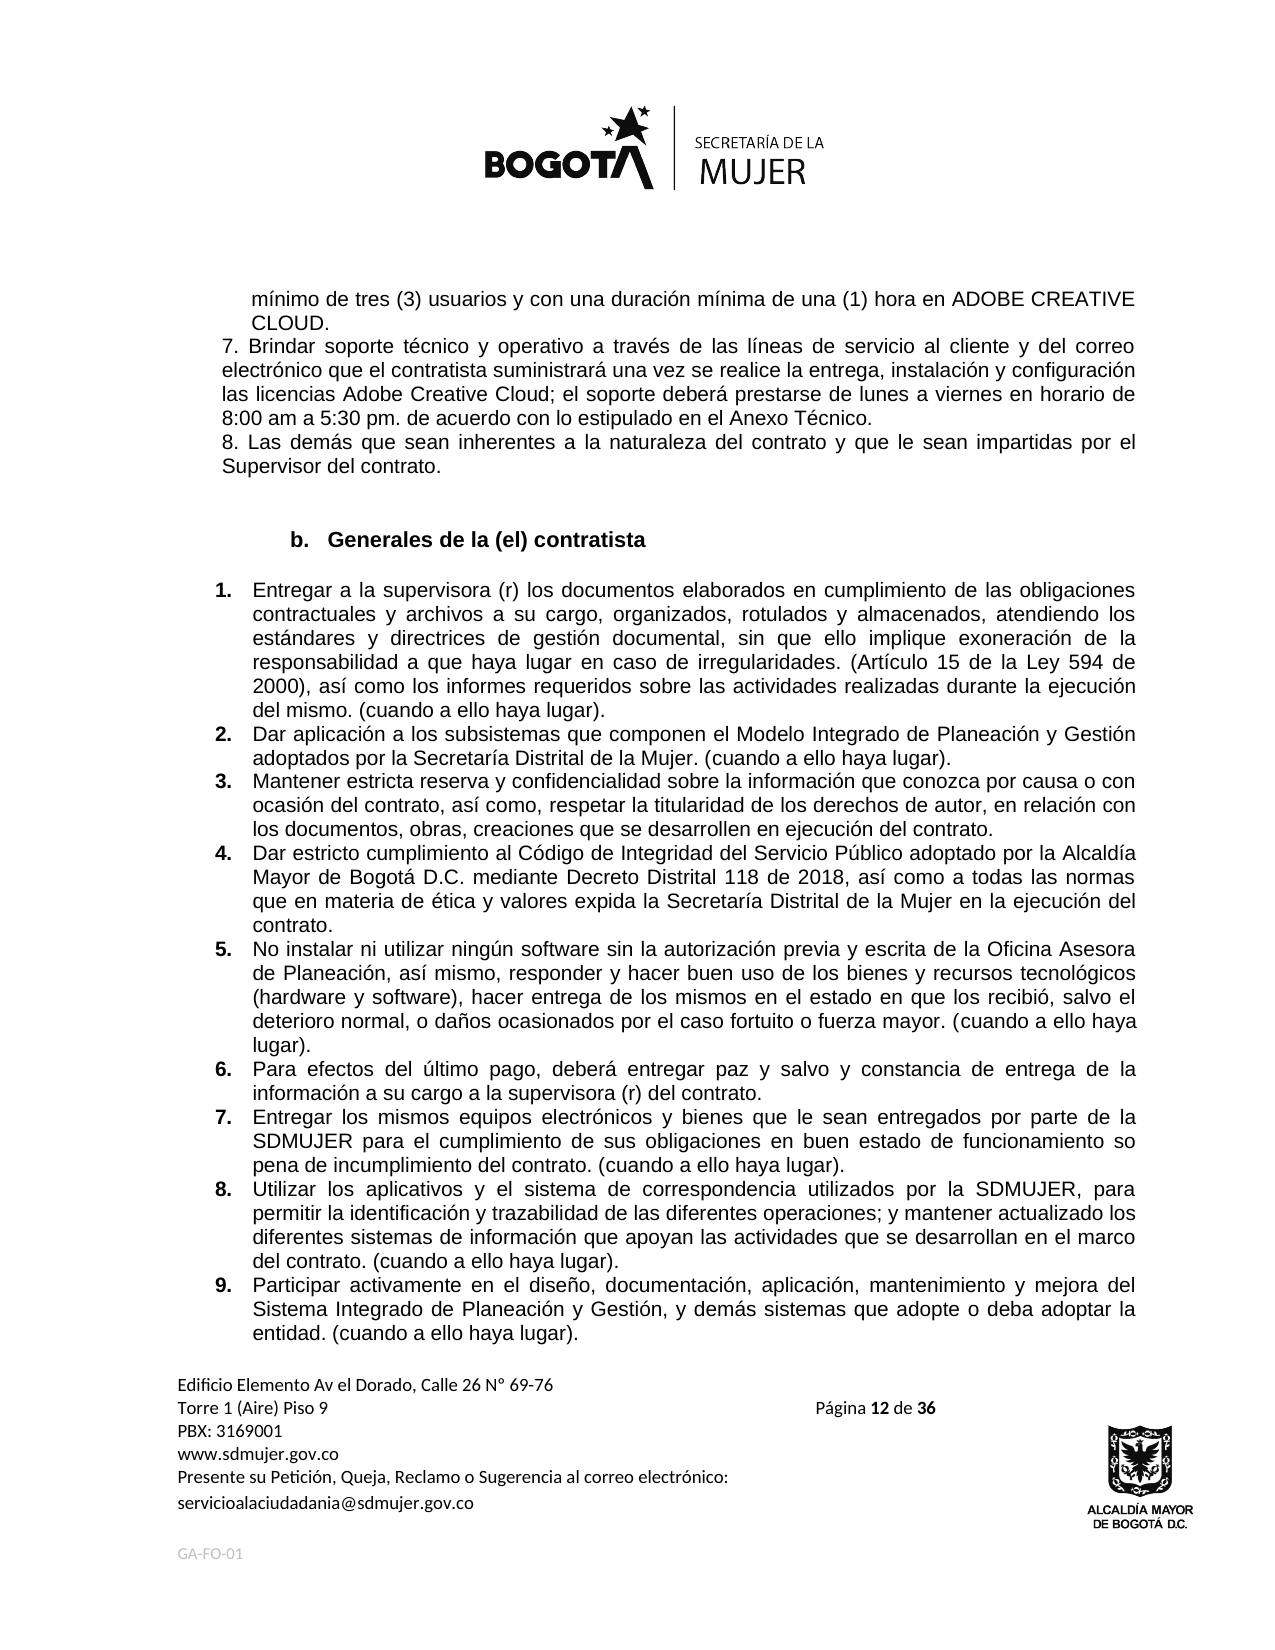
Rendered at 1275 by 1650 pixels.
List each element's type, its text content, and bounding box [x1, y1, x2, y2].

list Utilizar los aplicativos y el sistema de correspondencia utilizados por la SDMUJER, para permitir la identificación y trazabilidad de las diferentes operaciones; y mantener actualizado los diferentes sistemas de información que apoyan las actividades que se desarrollan en el marco del contrato. (cuando a ello haya lugar). [215, 1177, 1137, 1272]
text 7. Brindar soporte técnico y operativo a través de las líneas de servicio al cliente y del correo electrónico que el contratista suministrará una vez se realice la entrega, instalación y configuración las licencias Adobe Creative Cloud; el soporte deberá prestarse de lunes a viernes en horario de 8:00 am a 5:30 pm. de acuerdo con lo estipulado en el Anexo Técnico. [222, 334, 1137, 430]
picture [443, 61, 871, 258]
list Dar estricto cumplimiento al Código de Integridad del Servicio Público adoptado por la Alcaldía Mayor de Bogotá D.C. mediante Decreto Distrital 118 de 2018, así como a todas las normas que en materia de ética y valores expida la Secretaría Distrital de la Mujer en la ejecución del contrato. [215, 841, 1137, 937]
text 8. Las demás que sean inherentes a la naturaleza del contrato y que le sean impartidas por el Supervisor del contrato. [222, 430, 1137, 478]
picture [1001, 1375, 1266, 1558]
list Entregar a la supervisora (r) los documentos elaborados en cumplimiento de las obligaciones contractuales y archivos a su cargo, organizados, rotulados y almacenados, atendiendo los estándares y directrices de gestión documental, sin que ello implique exoneración de la responsabilidad a que haya lugar en caso de irregularidades. (Artículo 15 de la Ley 594 de 2000), así como los informes requeridos sobre las actividades realizadas durante la ejecución del mismo. (cuando a ello haya lugar). [215, 578, 1137, 721]
list No instalar ni utilizar ningún software sin la autorización previa y escrita de la Oficina Asesora de Planeación, así mismo, responder y hacer buen uso de los bienes y recursos tecnológicos (hardware y software), hacer entrega de los mismos en el estado en que los recibió, salvo el deterioro normal, o daños ocasionados por el caso fortuito o fuerza mayor. (cuando a ello haya lugar). [215, 937, 1137, 1057]
list Participar activamente en el diseño, documentación, aplicación, mantenimiento y mejora del Sistema Integrado de Planeación y Gestión, y demás sistemas que adopte o deba adoptar la entidad. (cuando a ello haya lugar). [215, 1272, 1137, 1344]
list Dar aplicación a los subsistemas que componen el Modelo Integrado de Planeación y Gestión adoptados por la Secretaría Distrital de la Mujer. (cuando a ello haya lugar). [215, 721, 1137, 769]
subtitle Generales de la (el) contratista [290, 527, 1137, 552]
list Mantener estricta reserva y confidencialidad sobre la información que conozca por causa o con ocasión del contrato, así como, respetar la titularidad de los derechos de autor, en relación con los documentos, obras, creaciones que se desarrollen en ejecución del contrato. [215, 769, 1137, 841]
list Entregar los mismos equipos electrónicos y bienes que le sean entregados por parte de la SDMUJER para el cumplimiento de sus obligaciones en buen estado de funcionamiento so pena de incumplimiento del contrato. (cuando a ello haya lugar). [215, 1105, 1137, 1177]
list Para efectos del último pago, deberá entregar paz y salvo y constancia de entrega de la información a su cargo a la supervisora (r) del contrato. [215, 1057, 1137, 1105]
